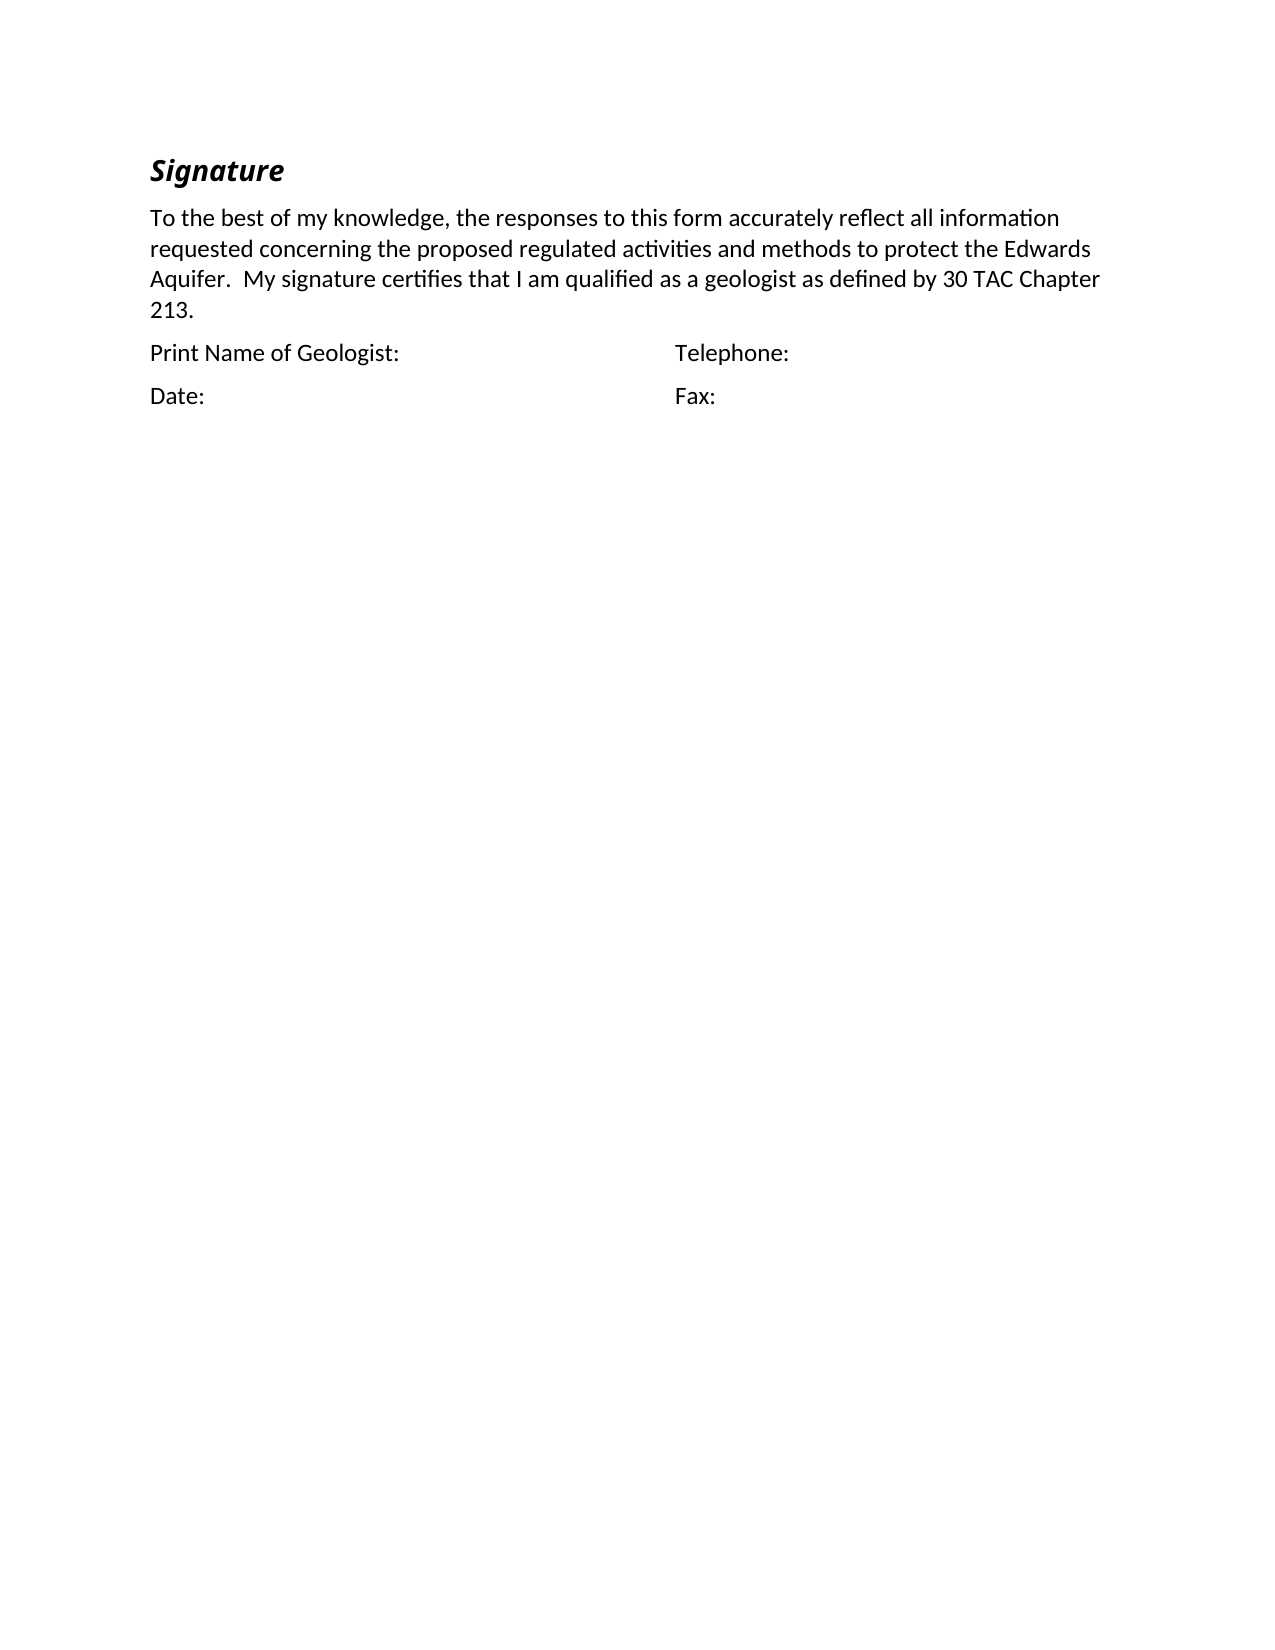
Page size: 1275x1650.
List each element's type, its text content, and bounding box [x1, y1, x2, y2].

text Date: [150, 380, 600, 410]
text To the best of my knowledge, the responses to this form accurately reflect all information requested concerning the proposed regulated activities and methods to protect the Edwards Aquifer. My signature certifies that I am qualified as a geologist as defined by 30 TAC Chapter 213. [150, 202, 1125, 324]
text Fax: [675, 380, 1125, 410]
subtitle Signature [150, 150, 1125, 190]
text Telephone: [675, 337, 1125, 367]
text Print Name of Geologist: [150, 337, 600, 367]
